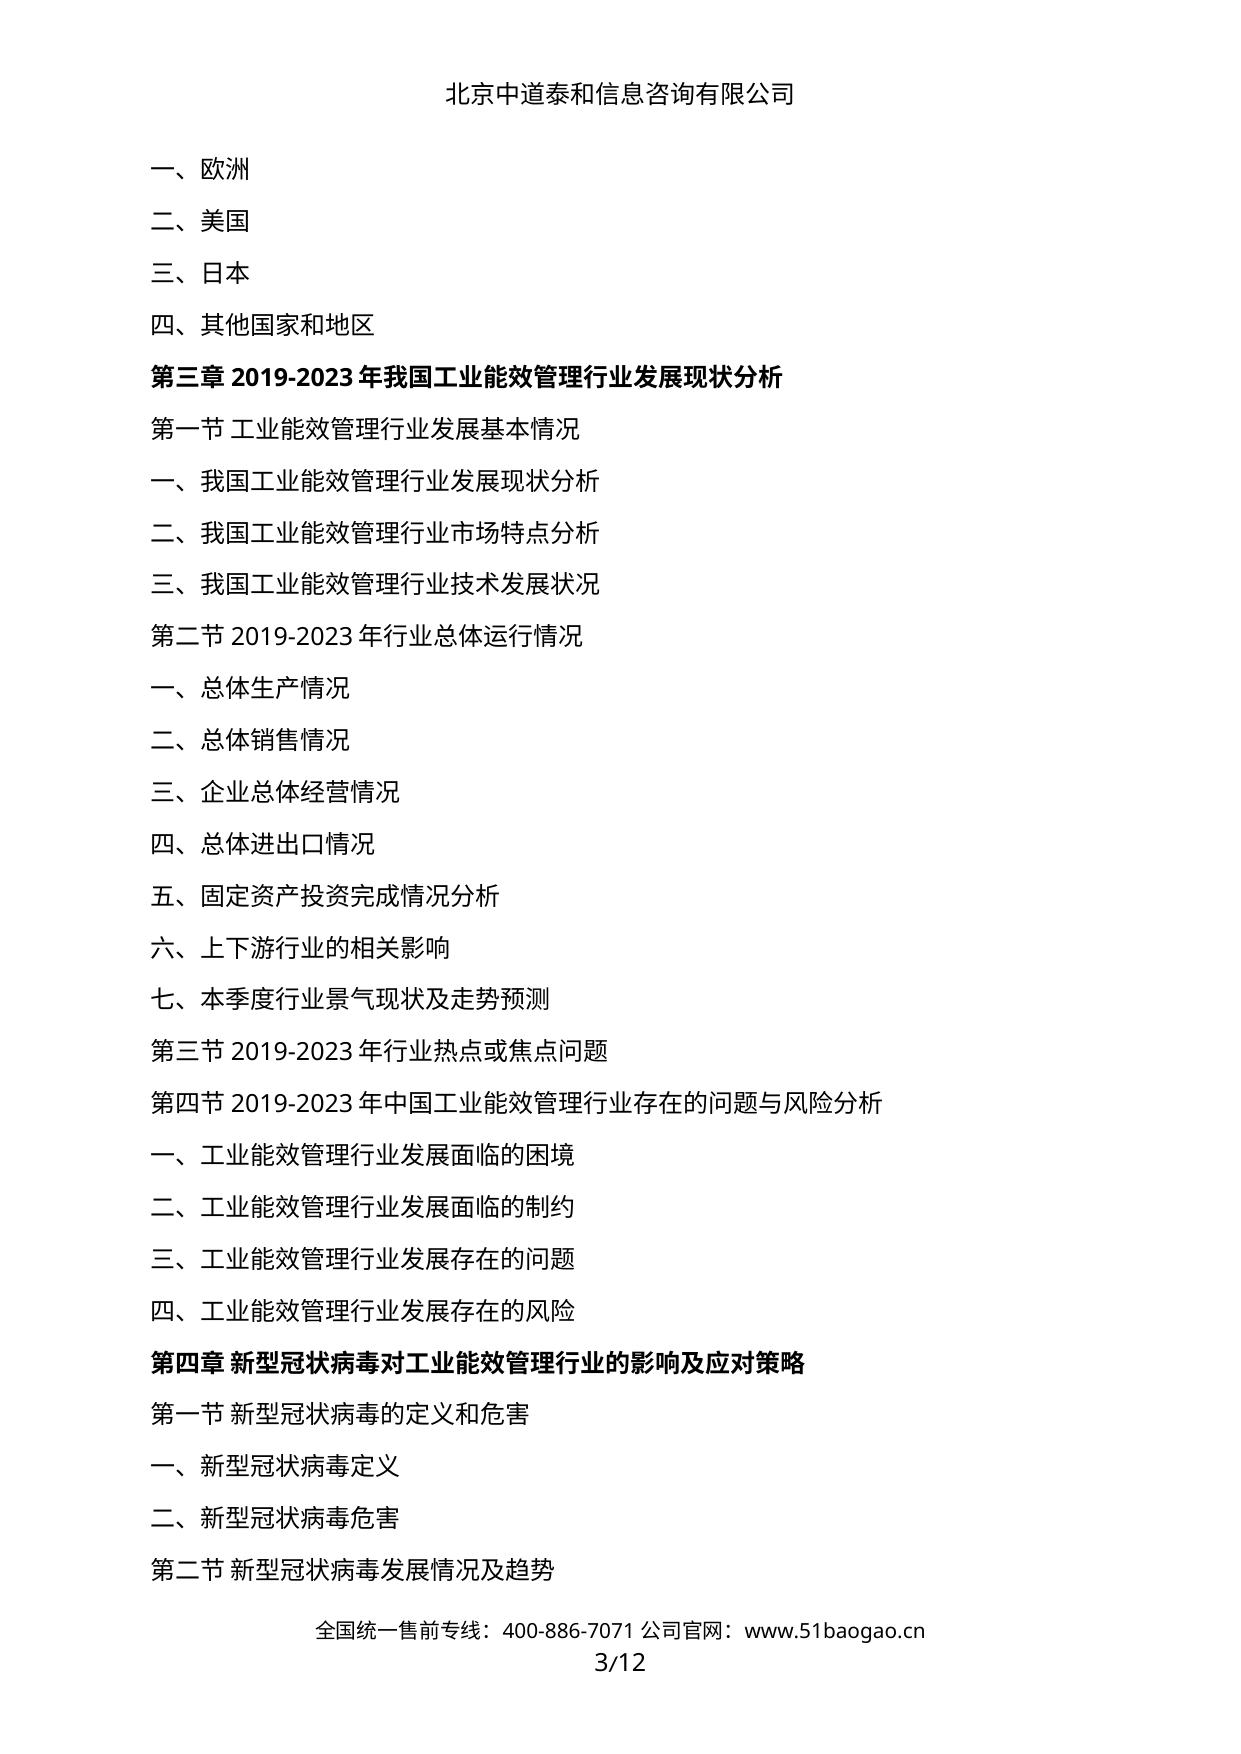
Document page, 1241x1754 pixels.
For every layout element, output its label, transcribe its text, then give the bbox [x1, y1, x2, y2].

text 第一节 新型冠状病毒的定义和危害 [150, 1395, 1090, 1431]
text 四、其他国家和地区 [150, 306, 1090, 342]
text 六、上下游行业的相关影响 [150, 928, 1090, 964]
text 三、日本 [150, 254, 1090, 290]
text 一、工业能效管理行业发展面临的困境 [150, 1136, 1090, 1172]
text 二、我国工业能效管理行业市场特点分析 [150, 513, 1090, 549]
text 一、我国工业能效管理行业发展现状分析 [150, 461, 1090, 497]
text 第三章 2019-2023年我国工业能效管理行业发展现状分析 [150, 357, 1090, 394]
text 一、总体生产情况 [150, 669, 1090, 705]
text 三、工业能效管理行业发展存在的问题 [150, 1239, 1090, 1276]
text 第三节 2019-2023年行业热点或焦点问题 [150, 1032, 1090, 1068]
text 二、工业能效管理行业发展面临的制约 [150, 1187, 1090, 1224]
text 第一节 工业能效管理行业发展基本情况 [150, 409, 1090, 446]
text 第四章 新型冠状病毒对工业能效管理行业的影响及应对策略 [150, 1343, 1090, 1379]
text 第四节 2019-2023年中国工业能效管理行业存在的问题与风险分析 [150, 1084, 1090, 1120]
text 二、新型冠状病毒危害 [150, 1499, 1090, 1535]
text 二、美国 [150, 202, 1090, 238]
text 一、新型冠状病毒定义 [150, 1447, 1090, 1483]
text 第二节 2019-2023年行业总体运行情况 [150, 617, 1090, 653]
text 三、我国工业能效管理行业技术发展状况 [150, 565, 1090, 601]
text 四、工业能效管理行业发展存在的风险 [150, 1291, 1090, 1327]
text 七、本季度行业景气现状及走势预测 [150, 980, 1090, 1016]
text 五、固定资产投资完成情况分析 [150, 876, 1090, 912]
text 四、总体进出口情况 [150, 824, 1090, 861]
text 第二节 新型冠状病毒发展情况及趋势 [150, 1551, 1090, 1587]
text 一、欧洲 [150, 150, 1090, 186]
text 三、企业总体经营情况 [150, 772, 1090, 809]
text 二、总体销售情况 [150, 721, 1090, 757]
